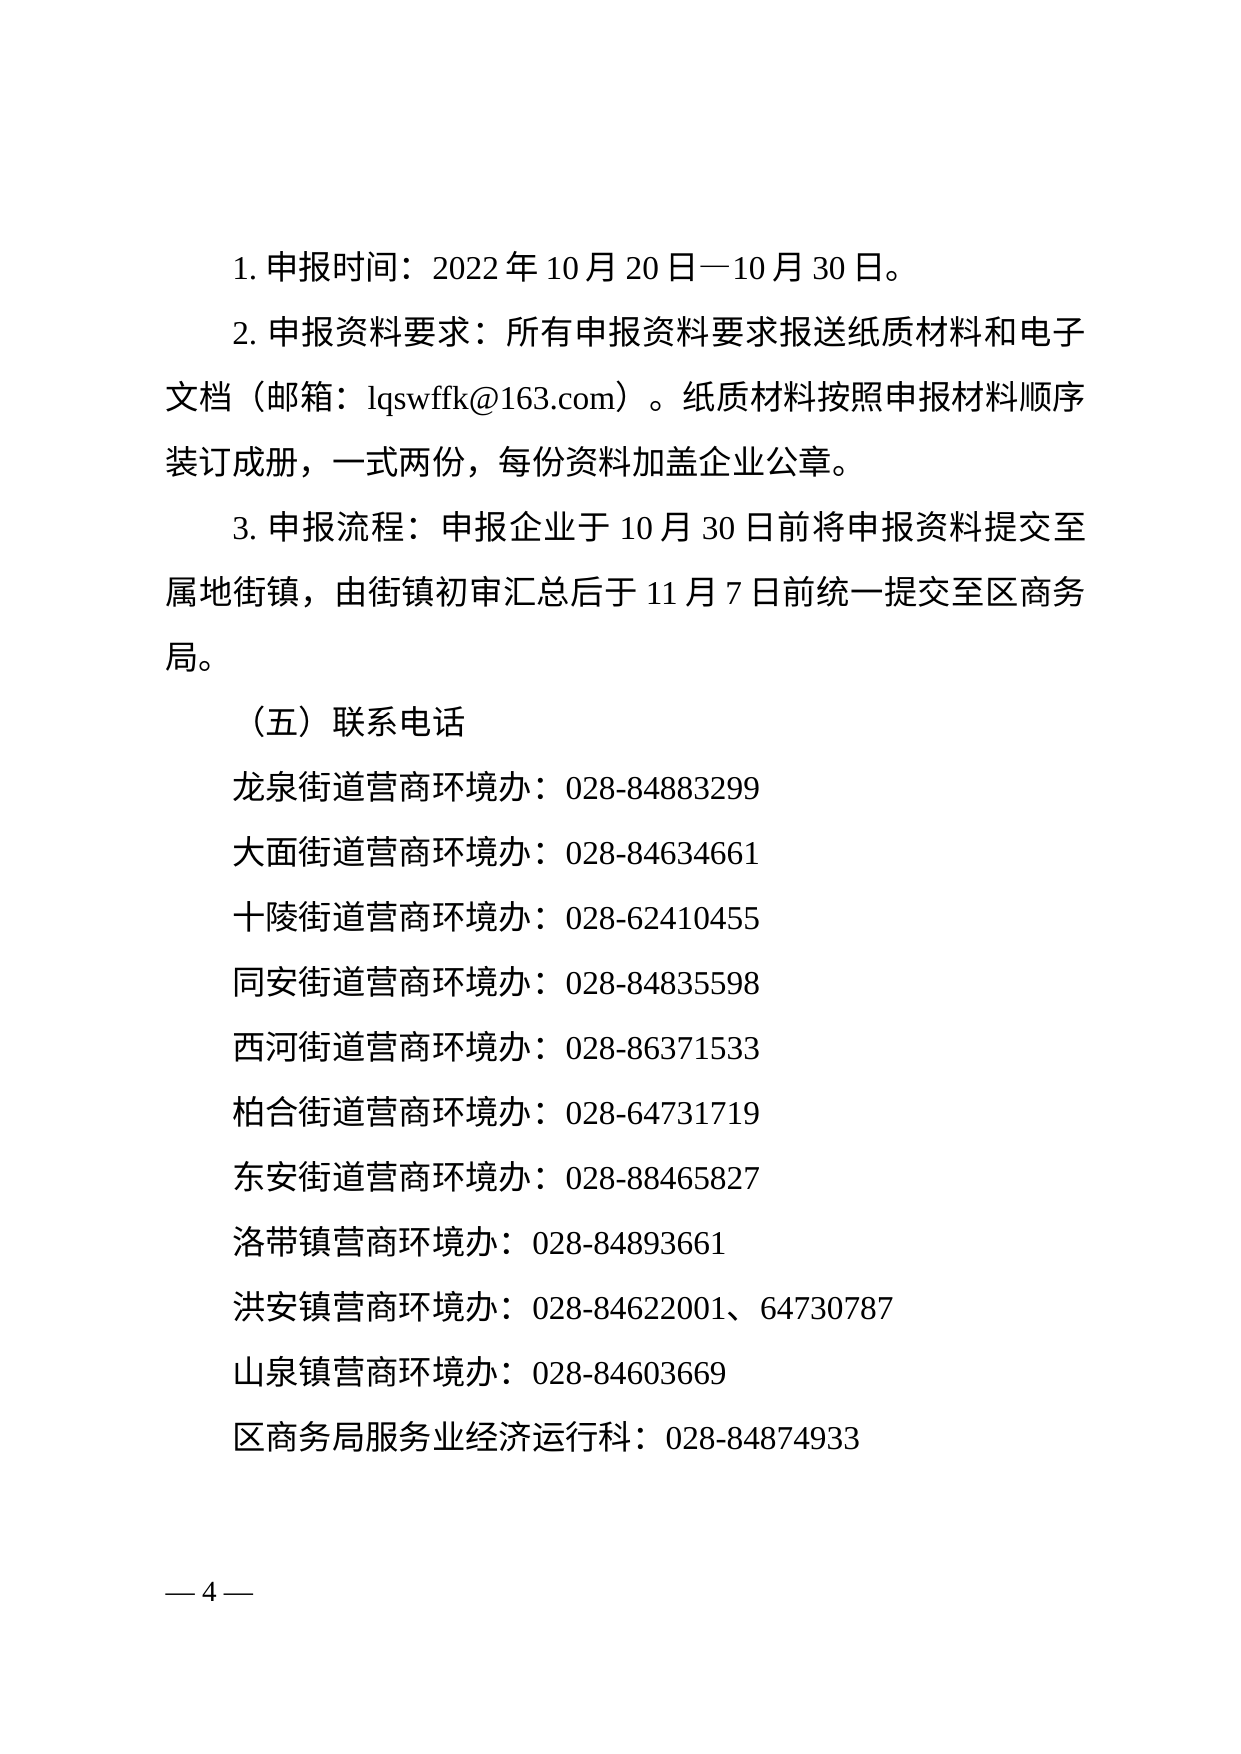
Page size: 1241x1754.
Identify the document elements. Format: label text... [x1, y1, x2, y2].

text 龙泉街道营商环境办：028-84883299 [165, 753, 1087, 818]
text 3. 申报流程：申报企业于10月30日前将申报资料提交至属地街镇，由街镇初审汇总后于11月7日前统一提交至区商务局。 [165, 493, 1087, 688]
text （五）联系电话 [165, 688, 1087, 753]
text 2. 申报资料要求：所有申报资料要求报送纸质材料和电子文档（邮箱：lqswffk@163.com）。纸质材料按照申报材料顺序装订成册，一式两份，每份资料加盖企业公章。 [165, 298, 1087, 493]
text 区商务局服务业经济运行科：028-84874933 [165, 1403, 1087, 1468]
text 柏合街道营商环境办：028-64731719 [165, 1078, 1087, 1143]
text 同安街道营商环境办：028-84835598 [165, 948, 1087, 1013]
text 洪安镇营商环境办：028-84622001、64730787 [165, 1273, 1087, 1338]
text 洛带镇营商环境办：028-84893661 [165, 1208, 1087, 1273]
text 1. 申报时间：2022年10月20日—10月30日。 [165, 233, 1087, 298]
text 山泉镇营商环境办：028-84603669 [165, 1338, 1087, 1403]
text 大面街道营商环境办：028-84634661 [165, 818, 1087, 883]
text 东安街道营商环境办：028-88465827 [165, 1143, 1087, 1208]
text 西河街道营商环境办：028-86371533 [165, 1013, 1087, 1078]
text 十陵街道营商环境办：028-62410455 [165, 883, 1087, 948]
